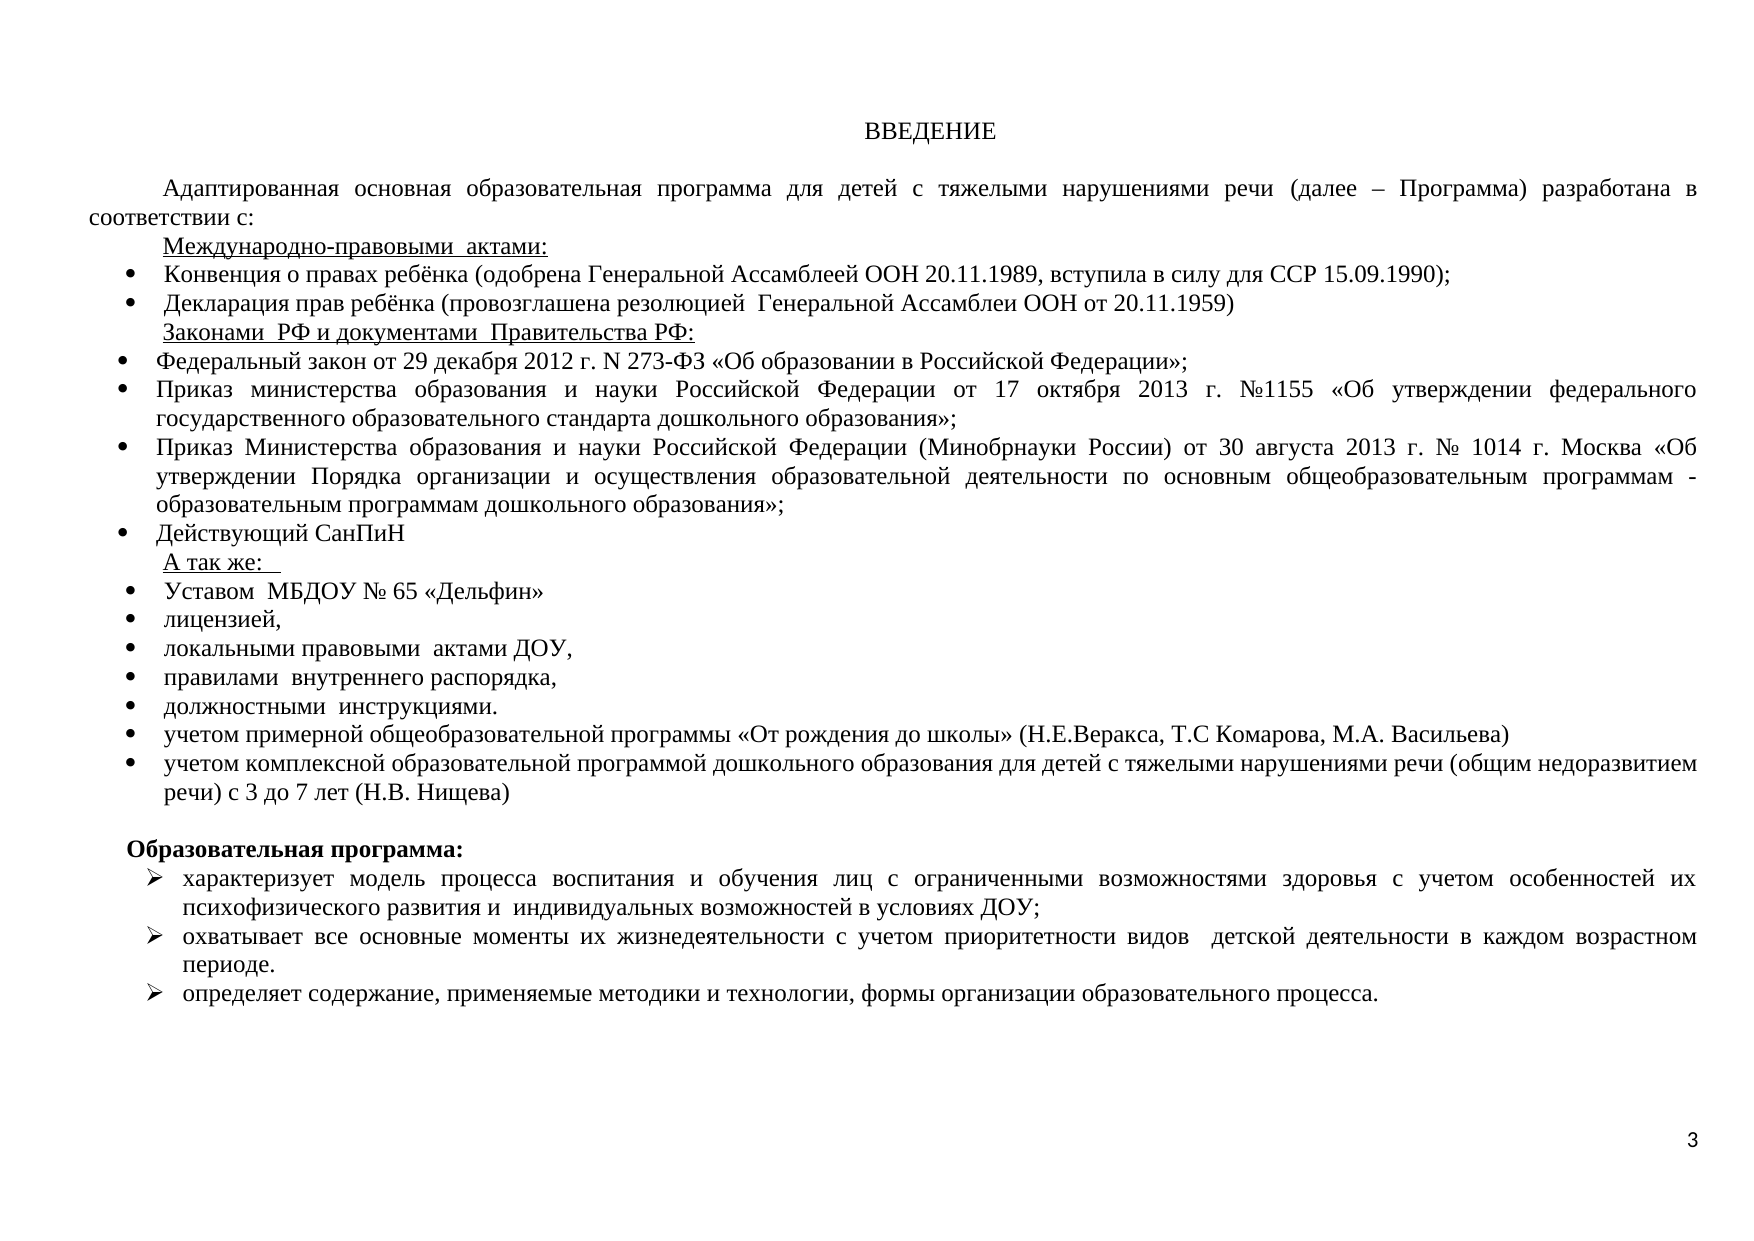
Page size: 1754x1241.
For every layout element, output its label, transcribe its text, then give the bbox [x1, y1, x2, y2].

list характеризует модель процесса воспитания и обучения лиц с ограниченными возможностями здоровья с учетом особенностей их психофизического развития и индивидуальных возможностей в условиях ДОУ; [145, 863, 1698, 921]
text Адаптированная основная образовательная программа для детей с тяжелыми нарушениями речи (далее – Программа) разработана в соответствии с: [89, 173, 1698, 231]
text А так же: [126, 547, 1698, 576]
list охватывает все основные моменты их жизнедеятельности с учетом приоритетности видов детской деятельности в каждом возрастном периоде. [145, 921, 1698, 978]
list локальными правовыми актами ДОУ, [126, 633, 1698, 662]
list Декларация прав ребёнка (провозглашена резолюцией Генеральной Ассамблеи ООН от 20.11.1959) [126, 288, 1698, 317]
text Образовательная программа: [89, 834, 1698, 863]
text ВВЕДЕНИЕ [89, 116, 1698, 144]
list определяет содержание, применяемые методики и технологии, формы организации образовательного процесса. [145, 978, 1698, 1007]
text Законами РФ и документами Правительства РФ: [89, 317, 1698, 346]
list учетом комплексной образовательной программой дошкольного образования для детей с тяжелыми нарушениями речи (общим недоразвитием речи) с 3 до 7 лет (Н.В. Нищева) [126, 748, 1698, 806]
list учетом примерной общеобразовательной программы «От рождения до школы» (Н.Е.Веракса, Т.С Комарова, М.А. Васильева) [126, 719, 1698, 748]
list Конвенция о правах ребёнка (одобрена Генеральной Ассамблеей ООН 20.11.1989, вступила в силу для ССР 15.09.1990); [126, 259, 1698, 288]
list лицензией, [126, 604, 1698, 633]
list Уставом МБДОУ № 65 «Дельфин» [126, 576, 1698, 604]
list Приказ Министерства образования и науки Российской Федерации (Минобрнауки России) от 30 августа 2013 г. № 1014 г. Москва «Об утверждении Порядка организации и осуществления образовательной деятельности по основным общеобразовательным программам - образовательным программам дошкольного образования»; [118, 432, 1698, 518]
text Международно-правовыми актами: [89, 231, 1698, 259]
list правилами внутреннего распорядка, [126, 662, 1698, 691]
list Приказ министерства образования и науки Российской Федерации от 17 октября 2013 г. №1155 «Об утверждении федерального государственного образовательного стандарта дошкольного образования»; [118, 374, 1698, 432]
list Действующий СанПиН [118, 518, 1698, 547]
list должностными инструкциями. [126, 691, 1698, 719]
list Федеральный закон от 29 декабря 2012 г. N 273-ФЗ «Об образовании в Российской Федерации»; [118, 346, 1698, 374]
